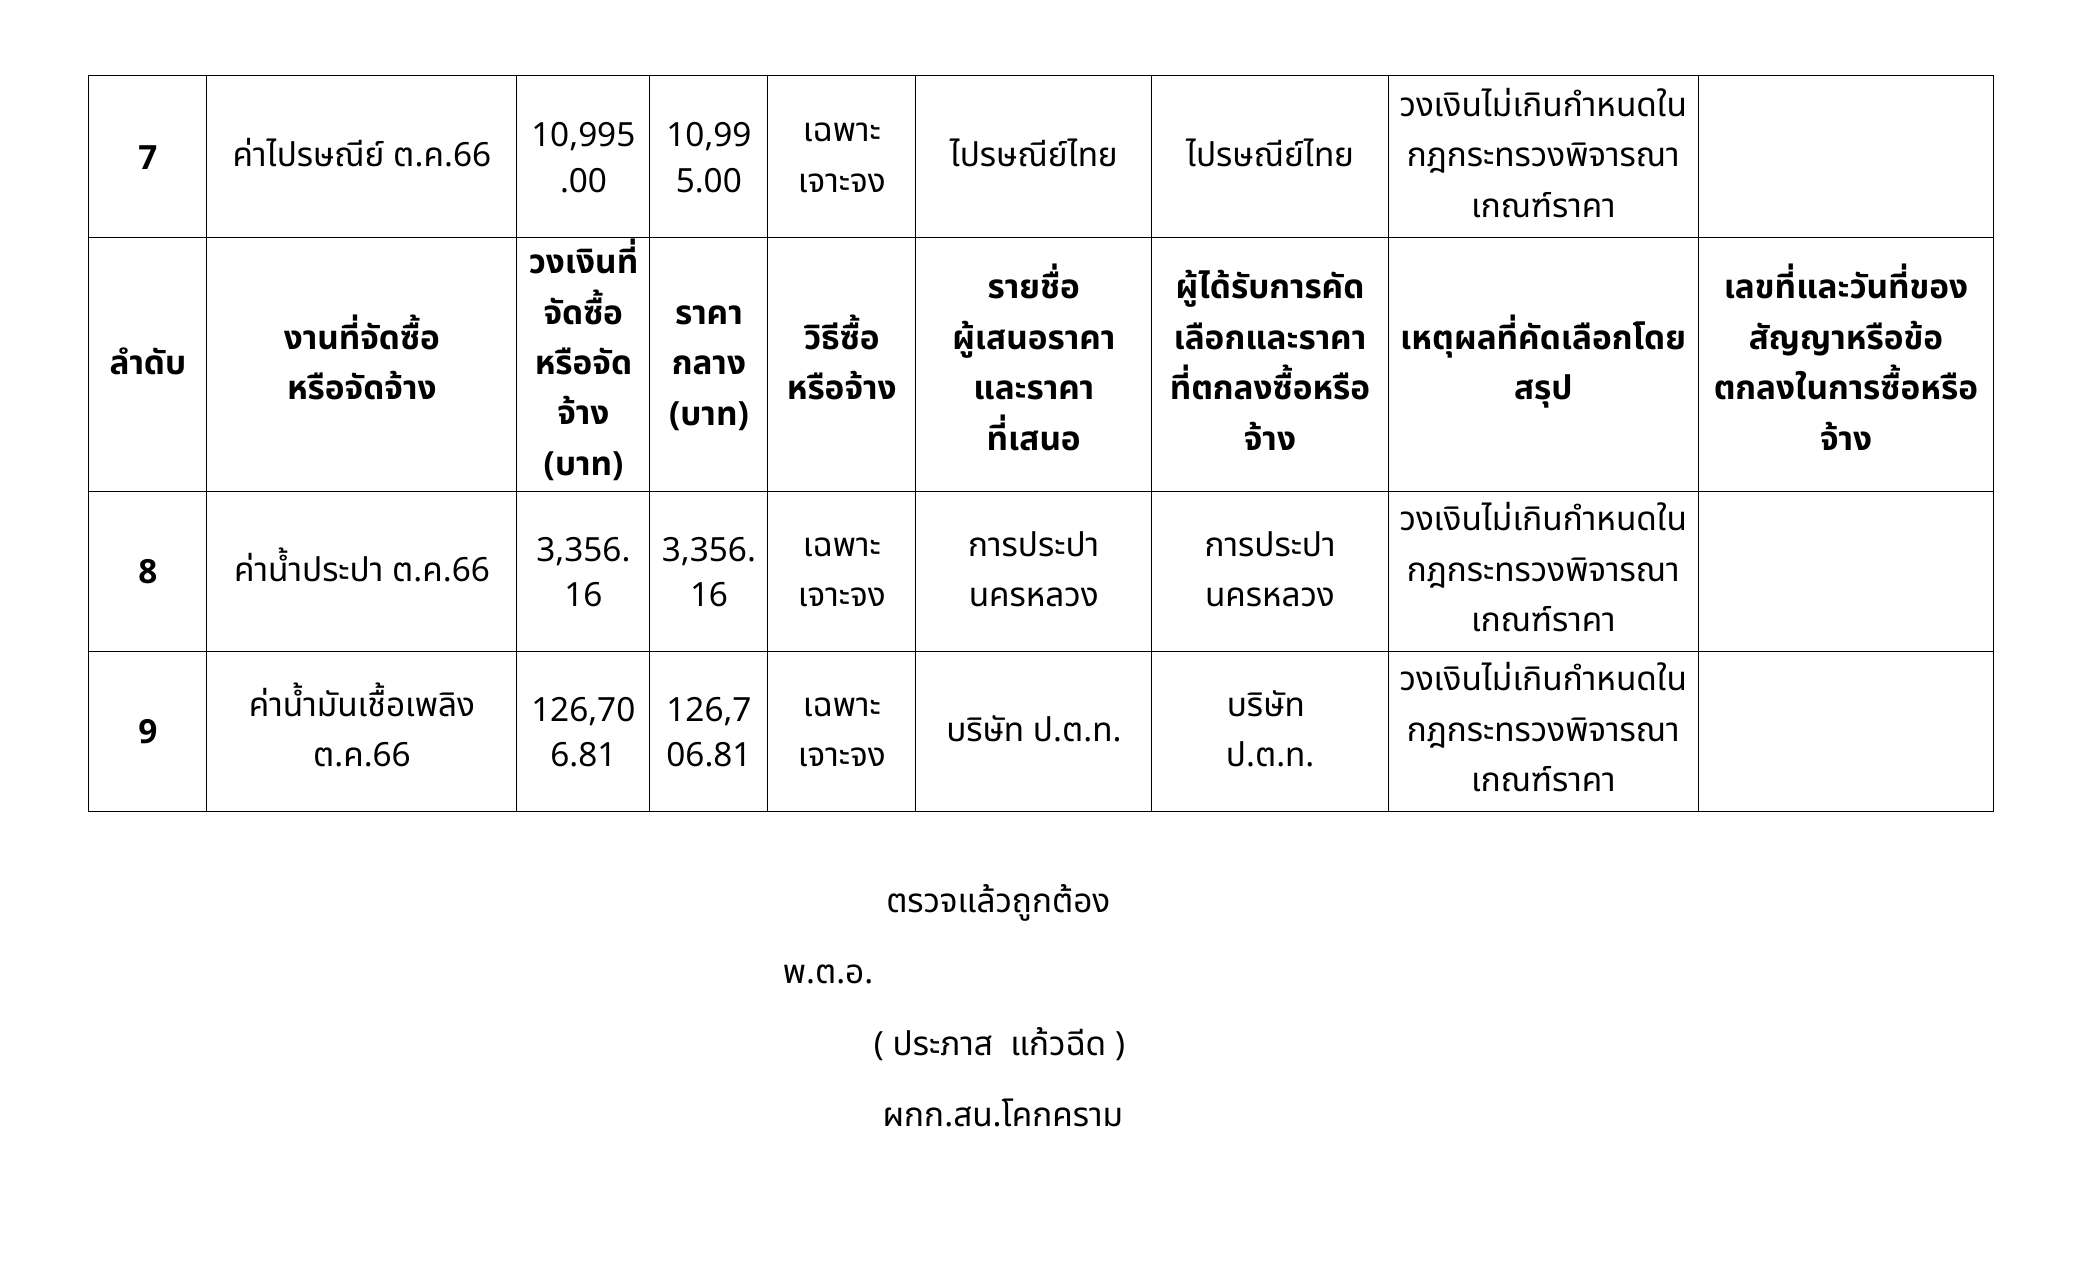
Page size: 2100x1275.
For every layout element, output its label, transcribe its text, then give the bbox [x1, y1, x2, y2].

text พ.ต.อ. [0, 948, 2070, 999]
table_cell ค่าน้ำมันเชื้อเพลิง ต.ค.66 [207, 652, 516, 811]
table_cell เฉพาะเจาะจง [768, 652, 915, 811]
table_cell ไปรษณีย์ไทย [1152, 76, 1388, 237]
table_cell [1699, 492, 1993, 651]
table_cell การประปานครหลวง [916, 492, 1151, 651]
table_cell วงเงินไม่เกินกำหนดในกฎกระทรวงพิจารณาเกณฑ์ราคา [1389, 492, 1698, 651]
table_cell 9 [89, 652, 206, 811]
table_cell 10,995.00 [650, 76, 767, 237]
table_cell งานที่จัดซื้อ หรือจัดจ้าง [207, 238, 516, 491]
table_cell ราคากลาง (บาท) [650, 238, 767, 491]
table_cell เฉพาะเจาะจง [768, 492, 915, 651]
table_cell 10,995.00 [517, 76, 649, 237]
table_cell 3,356.16 [517, 492, 649, 651]
table_cell ลำดับ [89, 238, 206, 491]
table_cell การประปานครหลวง [1152, 492, 1388, 651]
table_cell 126,706.81 [517, 652, 649, 811]
table_cell เหตุผลที่คัดเลือกโดยสรุป [1389, 238, 1698, 491]
text ตรวจแล้วถูกต้อง [0, 877, 2070, 928]
table_cell 8 [89, 492, 206, 651]
table_cell ค่าไปรษณีย์ ต.ค.66 [207, 76, 516, 237]
table_cell วิธีซื้อ หรือจ้าง [768, 238, 915, 491]
table_cell ไปรษณีย์ไทย [916, 76, 1151, 237]
table_cell 3,356.16 [650, 492, 767, 651]
table_cell เฉพาะเจาะจง [768, 76, 915, 237]
table_cell ค่าน้ำประปา ต.ค.66 [207, 492, 516, 651]
text ( ประภาส แก้วฉีด ) [0, 1019, 2070, 1070]
text ผกก.สน.โคกคราม [0, 1091, 2070, 1141]
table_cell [1389, 76, 1698, 237]
table_cell [1699, 652, 1993, 811]
table_cell เลขที่และวันที่ของสัญญาหรือข้อตกลงในการซื้อหรือจ้าง [1699, 238, 1993, 491]
table_cell 126,706.81 [650, 652, 767, 811]
table_cell บริษัท ป.ต.ท. [916, 652, 1151, 811]
table_cell [1699, 76, 1993, 237]
table_cell 7 [89, 76, 206, 237]
table_cell รายชื่อ ผู้เสนอราคา และราคา ที่เสนอ [916, 238, 1151, 491]
table_cell วงเงินไม่เกินกำหนดในกฎกระทรวงพิจารณาเกณฑ์ราคา [1389, 652, 1698, 811]
table_cell บริษัท ป.ต.ท. [1152, 652, 1388, 811]
table_cell ผู้ได้รับการคัดเลือกและราคาที่ตกลงซื้อหรือจ้าง [1152, 238, 1388, 491]
table_cell วงเงินที่ จัดซื้อ หรือจัดจ้าง (บาท) [517, 238, 649, 491]
